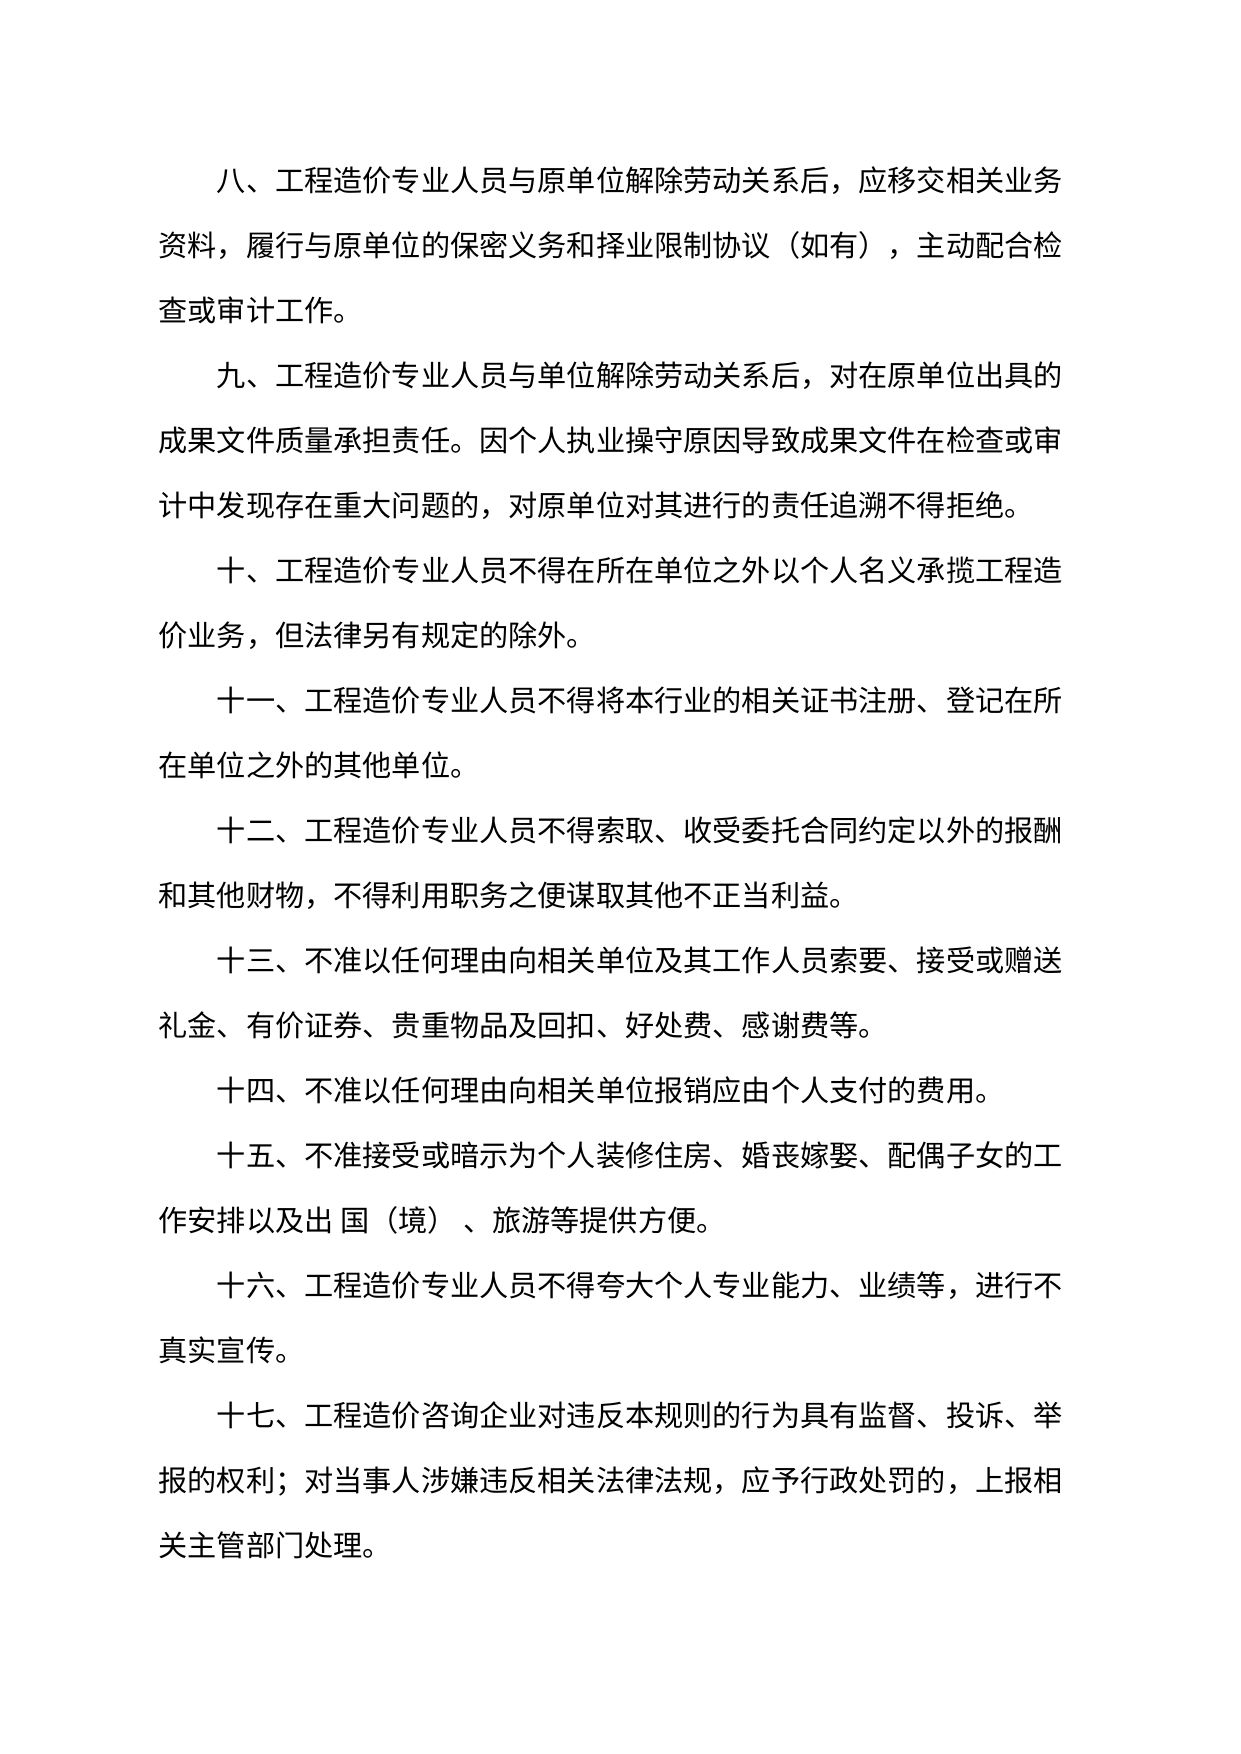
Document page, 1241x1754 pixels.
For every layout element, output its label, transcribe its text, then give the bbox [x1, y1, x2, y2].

text 十三、不准以任何理由向相关单位及其工作人员索要、接受或赠送礼金、有价证券、贵重物品及回扣、好处费、感谢费等。 [158, 926, 1082, 1056]
text 十七、工程造价咨询企业对违反本规则的行为具有监督、投诉、举报的权利；对当事人涉嫌违反相关法律法规，应予行政处罚的，上报相关主管部门处理。 [158, 1381, 1082, 1576]
text 八、工程造价专业人员与原单位解除劳动关系后，应移交相关业务资料，履行与原单位的保密义务和择业限制协议（如有），主动配合检查或审计工作。 [158, 146, 1082, 341]
text 十五、不准接受或暗示为个人装修住房、婚丧嫁娶、配偶子女的工作安排以及出 国（境） 、旅游等提供方便。 [158, 1121, 1082, 1251]
text 十一、工程造价专业人员不得将本行业的相关证书注册、登记在所在单位之外的其他单位。 [158, 666, 1082, 796]
text 十四、不准以任何理由向相关单位报销应由个人支付的费用。 [158, 1056, 1082, 1121]
text 十二、工程造价专业人员不得索取、收受委托合同约定以外的报酬和其他财物，不得利用职务之便谋取其他不正当利益。 [158, 796, 1082, 926]
text 九、工程造价专业人员与单位解除劳动关系后，对在原单位出具的成果文件质量承担责任。因个人执业操守原因导致成果文件在检查或审计中发现存在重大问题的，对原单位对其进行的责任追溯不得拒绝。 [158, 341, 1082, 536]
text 十六、工程造价专业人员不得夸大个人专业能力、业绩等，进行不真实宣传。 [158, 1251, 1082, 1381]
text 十、工程造价专业人员不得在所在单位之外以个人名义承揽工程造价业务，但法律另有规定的除外。 [158, 536, 1082, 666]
